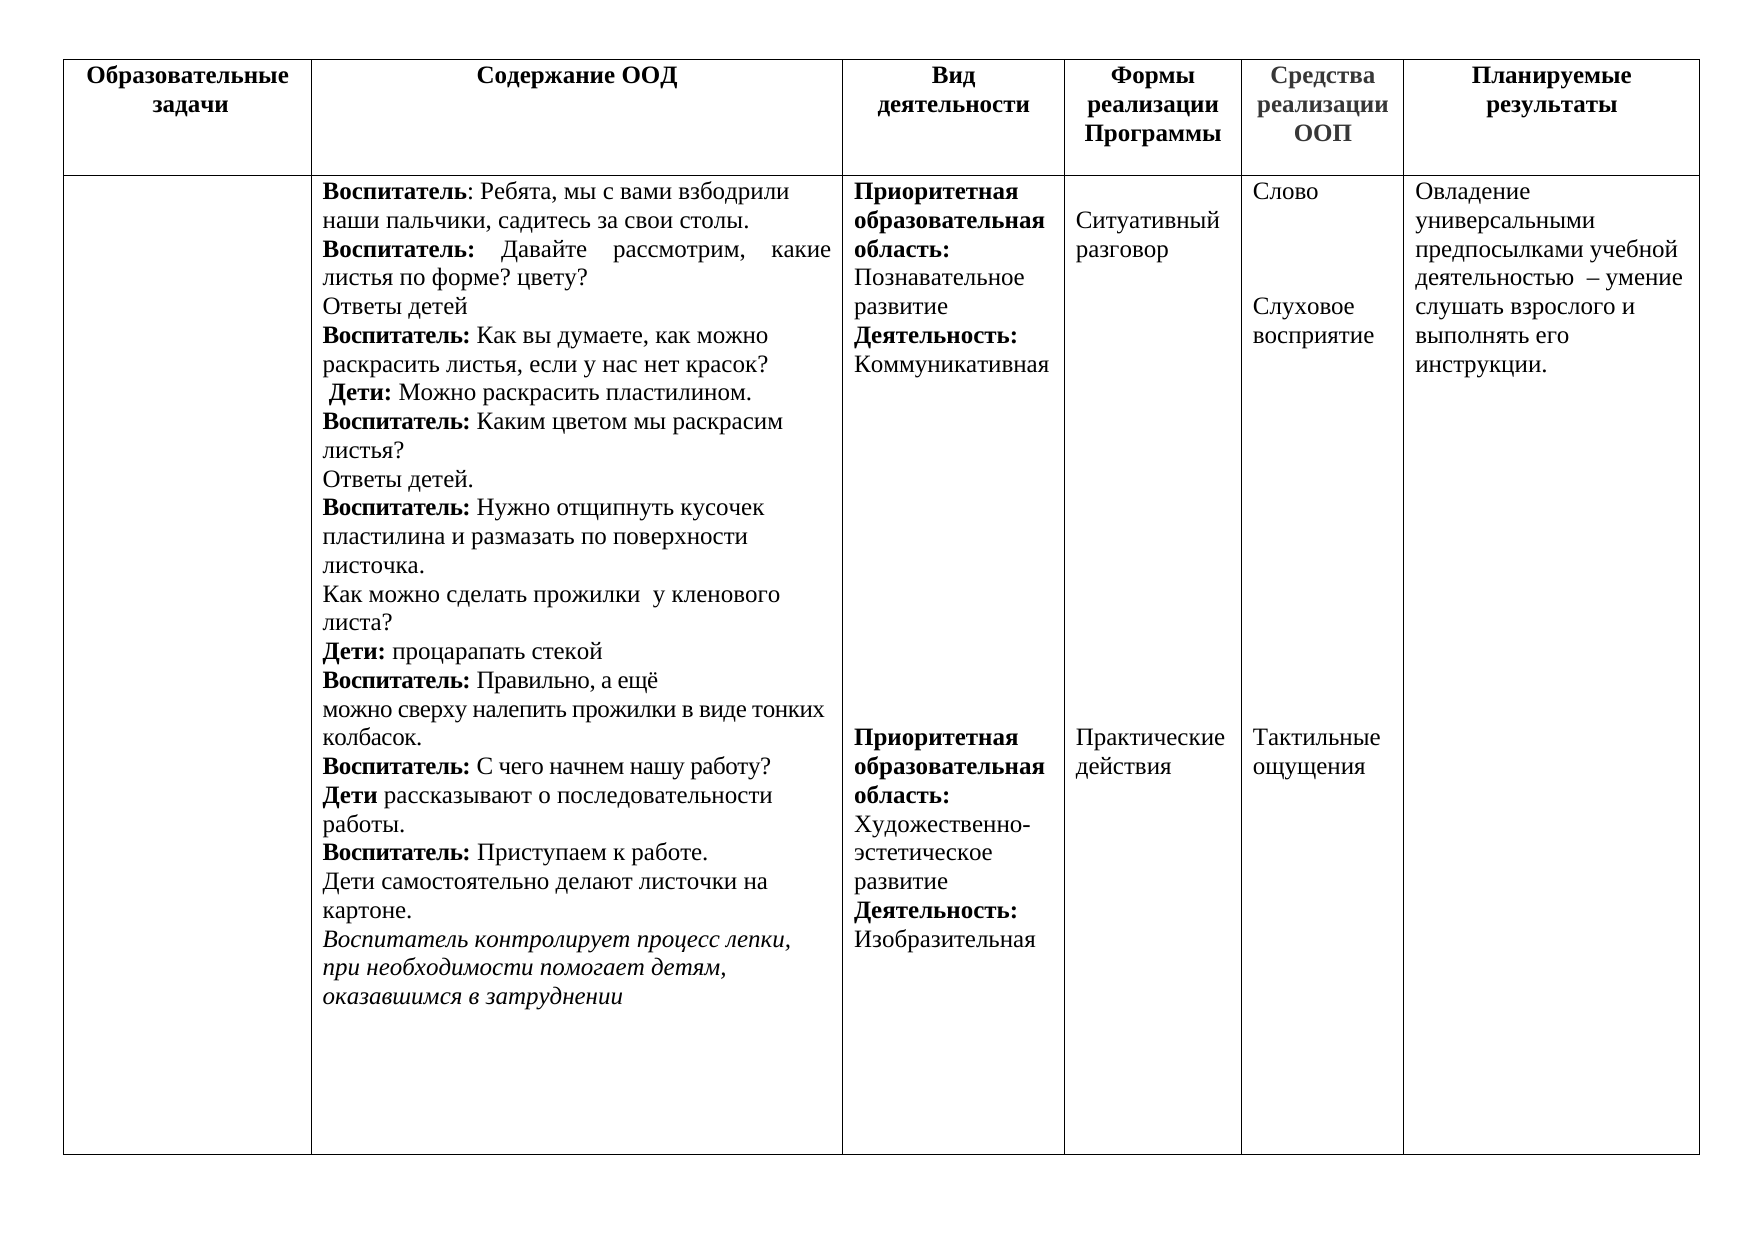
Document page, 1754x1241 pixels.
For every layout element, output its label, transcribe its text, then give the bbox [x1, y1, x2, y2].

table_header Образовательные задачи [64, 60, 311, 175]
table_header Средства реализации ООП [1242, 60, 1403, 175]
table_cell Воспитатель: Ребята, мы с вами взбодрили наши пальчики, садитесь за свои столы. Воспитатель: Давайте рассмотрим, какие листья по форме? цвету? Ответы детей Воспитатель: Как вы думаете, как можно раскрасить листья, если у нас нет красок? Дети: Можно раскрасить пластилином. Воспитатель: Каким цветом мы раскрасим листья? Ответы детей. Воспитатель: Нужно отщипнуть кусочек пластилина и размазать по поверхности листочка. Как можно сделать прожилки у кленового листа? Дети: процарапать стекой Воспитатель: Правильно, а ещё можно сверху налепить прожилки в виде тонких колбасок. Воспитатель: С чего начнем нашу работу? Дети рассказывают о последовательности работы. Воспитатель: Приступаем к работе. Дети самостоятельно делают листочки на картоне. Воспитатель контролирует процесс лепки, при необходимости помогает детям, оказавшимся в затруднении [312, 176, 842, 1154]
table_header Содержание ООД [312, 60, 842, 175]
table_header Планируемые результаты [1404, 60, 1699, 175]
table_cell Ситуативный разговор Практические действия [1065, 176, 1241, 1154]
table_header Формы реализации Программы [1065, 60, 1241, 175]
table_cell Овладение универсальными предпосылками учебной деятельностью – умение слушать взрослого и выполнять его инструкции. [1404, 176, 1699, 1154]
table_header Вид деятельности [843, 60, 1064, 175]
table_cell [64, 176, 311, 1154]
table_cell Приоритетная образовательная область: Познавательное развитие Деятельность: Коммуникативная Приоритетная образовательная область: Художественно-эстетическое развитие Деятельность: Изобразительная [843, 176, 1064, 1154]
table_cell Слово Слуховое восприятие Тактильные ощущения [1242, 176, 1403, 1154]
